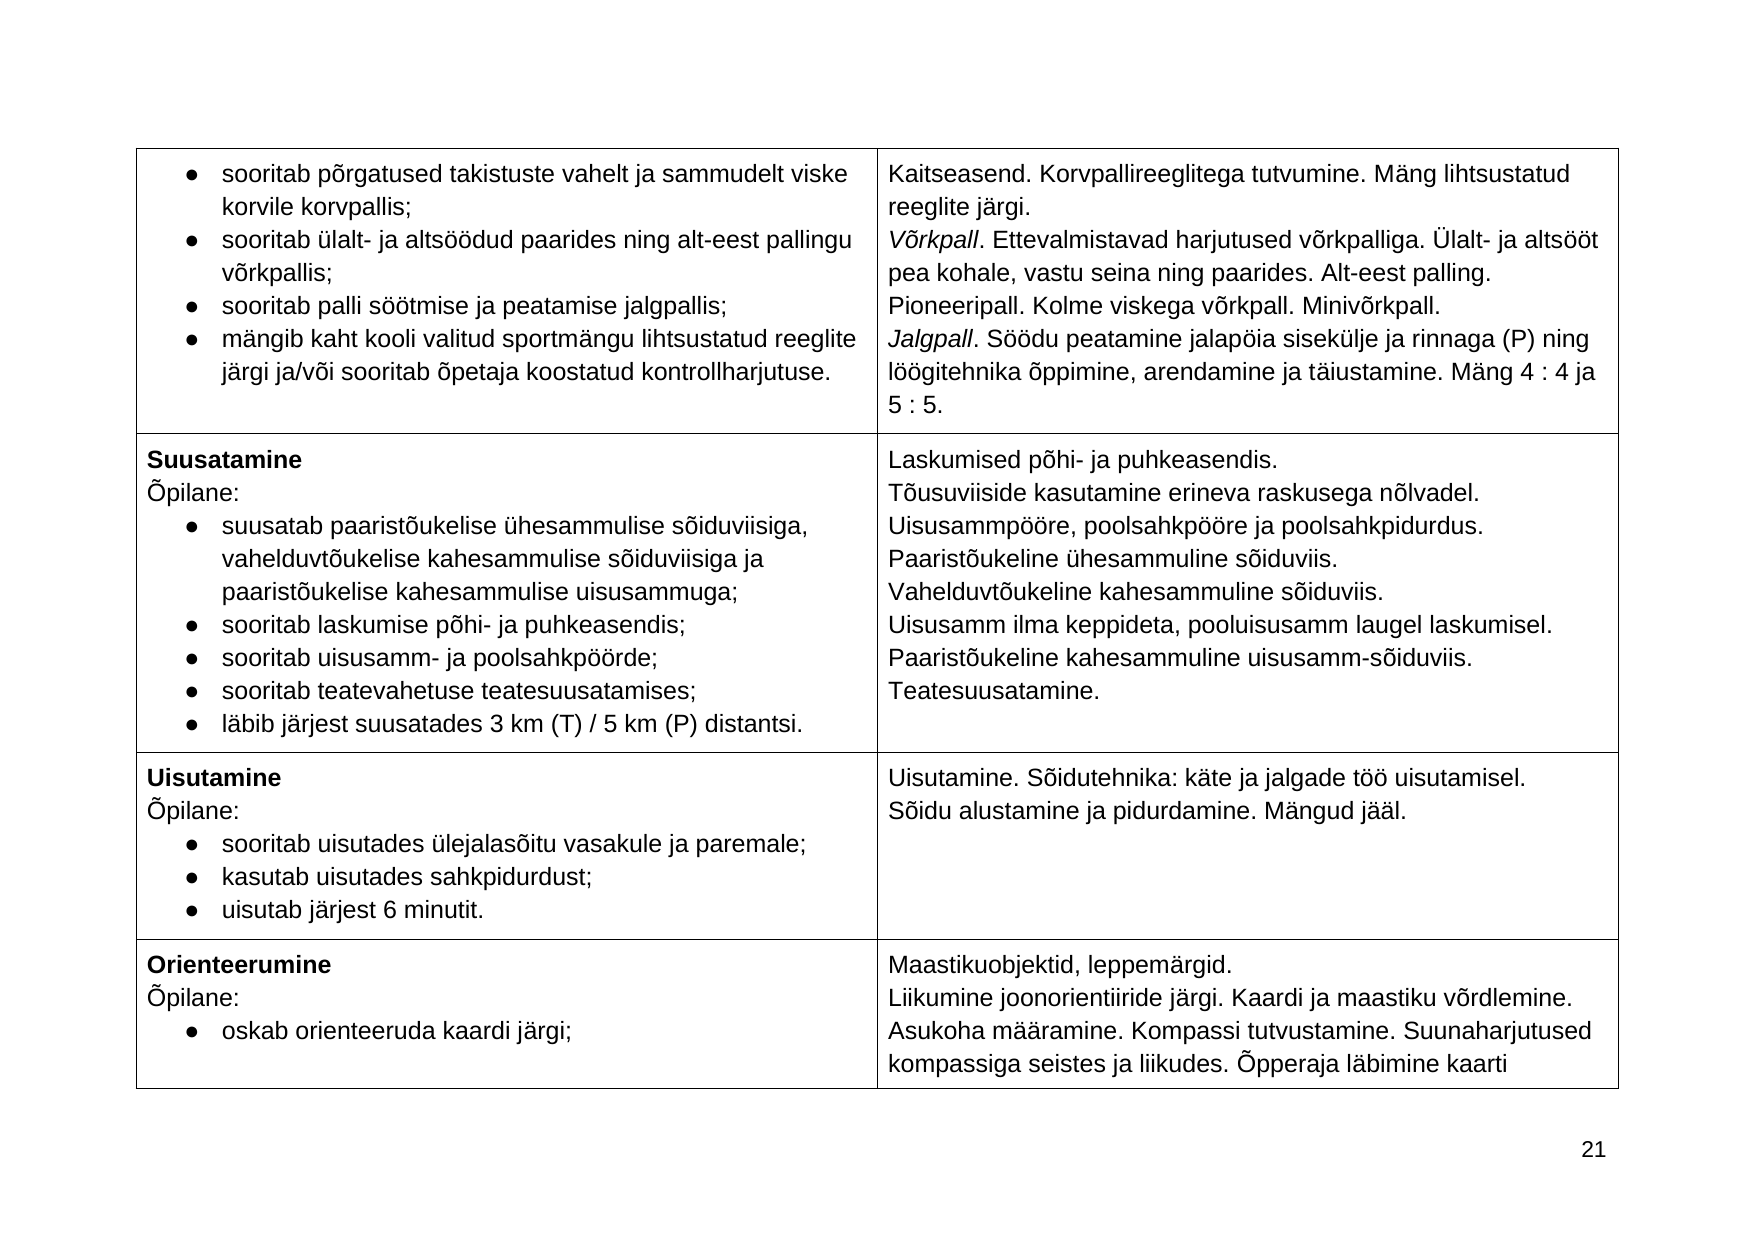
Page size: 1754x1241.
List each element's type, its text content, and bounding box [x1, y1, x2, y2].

table_cell Suusatamine Õpilane: suusatab paaristõukelise ühesammulise sõiduviisiga, vahelduvtõukelise kahesammulise sõiduviisiga ja paaristõukelise kahesammulise uisusammuga; sooritab laskumise põhi- ja puhkeasendis; sooritab uisusamm- ja poolsahkpöörde; sooritab teatevahetuse teatesuusatamises; läbib järjest suusatades 3 km (T) / 5 km (P) distantsi. [137, 434, 877, 752]
table_cell Uisutamine Õpilane: sooritab uisutades ülejalasõitu vasakule ja paremale; kasutab uisutades sahkpidurdust; uisutab järjest 6 minutit. [137, 753, 877, 938]
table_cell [137, 149, 877, 433]
table_cell Laskumised põhi- ja puhkeasendis. Tõusuviiside kasutamine erineva raskusega nõlvadel. Uisusammpööre, poolsahkpööre ja poolsahkpidurdus. Paaristõukeline ühesammuline sõiduviis. Vahelduvtõukeline kahesammuline sõiduviis. Uisusamm ilma keppideta, pooluisusamm laugel laskumisel. Paaristõukeline kahesammuline uisusamm-sõiduviis. Teatesuusatamine. [878, 434, 1618, 752]
table_cell Uisutamine. Sõidutehnika: käte ja jalgade töö uisutamisel. Sõidu alustamine ja pidurdamine. Mängud jääl. [878, 753, 1618, 938]
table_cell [878, 149, 1618, 433]
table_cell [137, 940, 877, 1088]
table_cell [878, 940, 1618, 1088]
